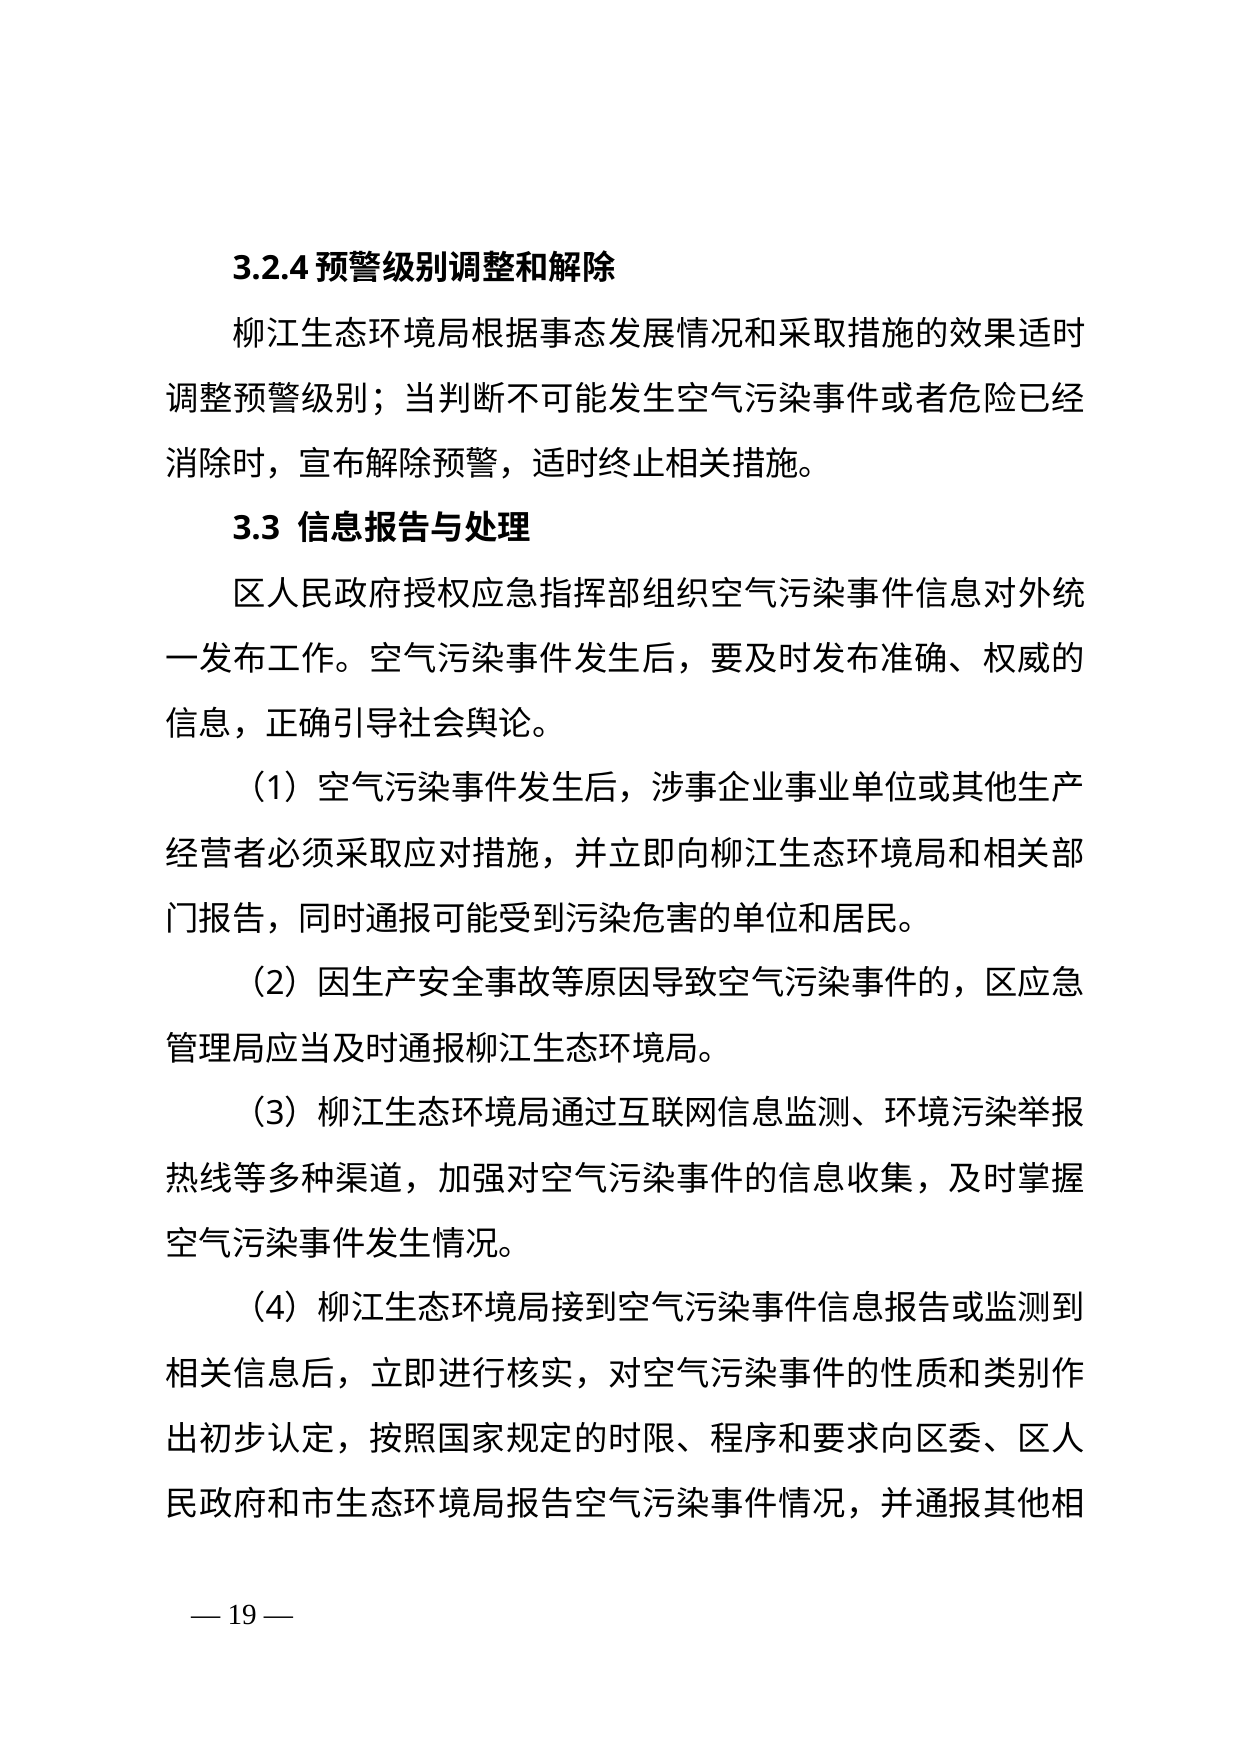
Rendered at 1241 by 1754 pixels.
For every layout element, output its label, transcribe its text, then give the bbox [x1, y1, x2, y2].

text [165, 1273, 1087, 1533]
text 区人民政府授权应急指挥部组织空气污染事件信息对外统一发布工作。空气污染事件发生后，要及时发布准确、权威的信息，正确引导社会舆论。 [165, 558, 1087, 753]
text 3.2.4预警级别调整和解除 [165, 233, 1087, 298]
text （1）空气污染事件发生后，涉事企业事业单位或其他生产经营者必须采取应对措施，并立即向柳江生态环境局和相关部门报告，同时通报可能受到污染危害的单位和居民。 [165, 753, 1087, 948]
text 3.3 信息报告与处理 [165, 493, 1087, 558]
text （2）因生产安全事故等原因导致空气污染事件的，区应急管理局应当及时通报柳江生态环境局。 [165, 948, 1087, 1078]
text 柳江生态环境局根据事态发展情况和采取措施的效果适时调整预警级别；当判断不可能发生空气污染事件或者危险已经消除时，宣布解除预警，适时终止相关措施。 [165, 298, 1087, 493]
text （3）柳江生态环境局通过互联网信息监测、环境污染举报热线等多种渠道，加强对空气污染事件的信息收集，及时掌握空气污染事件发生情况。 [165, 1078, 1087, 1273]
